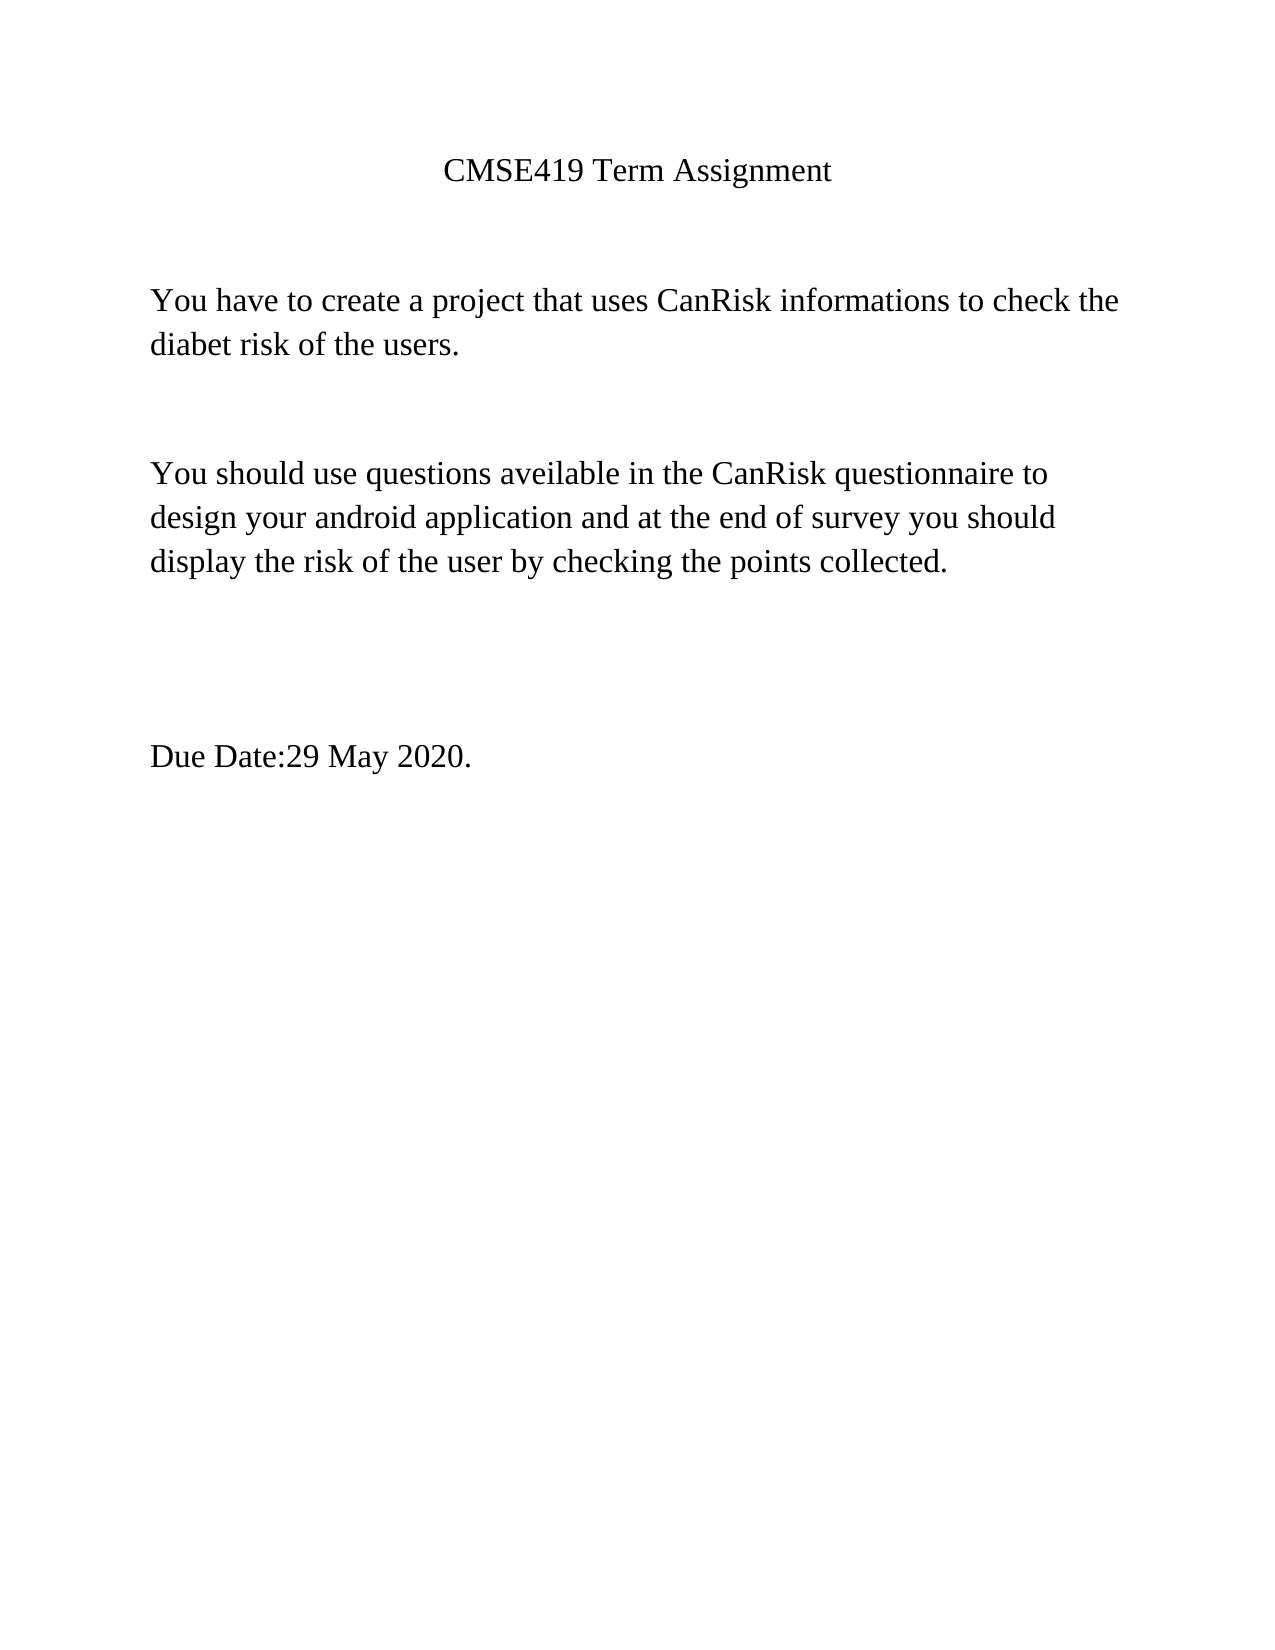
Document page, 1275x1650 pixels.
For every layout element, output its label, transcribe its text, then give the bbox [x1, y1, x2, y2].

text You should use questions aveilable in the CanRisk questionnaire to design your android application and at the end of survey you should display the risk of the user by checking the points collected. [150, 454, 1125, 580]
text CMSE419 Term Assignment [150, 150, 1125, 188]
text Due Date:29 May 2020. [150, 736, 1125, 775]
text You have to create a project that uses CanRisk informations to check the diabet risk of the users. [150, 280, 1125, 362]
